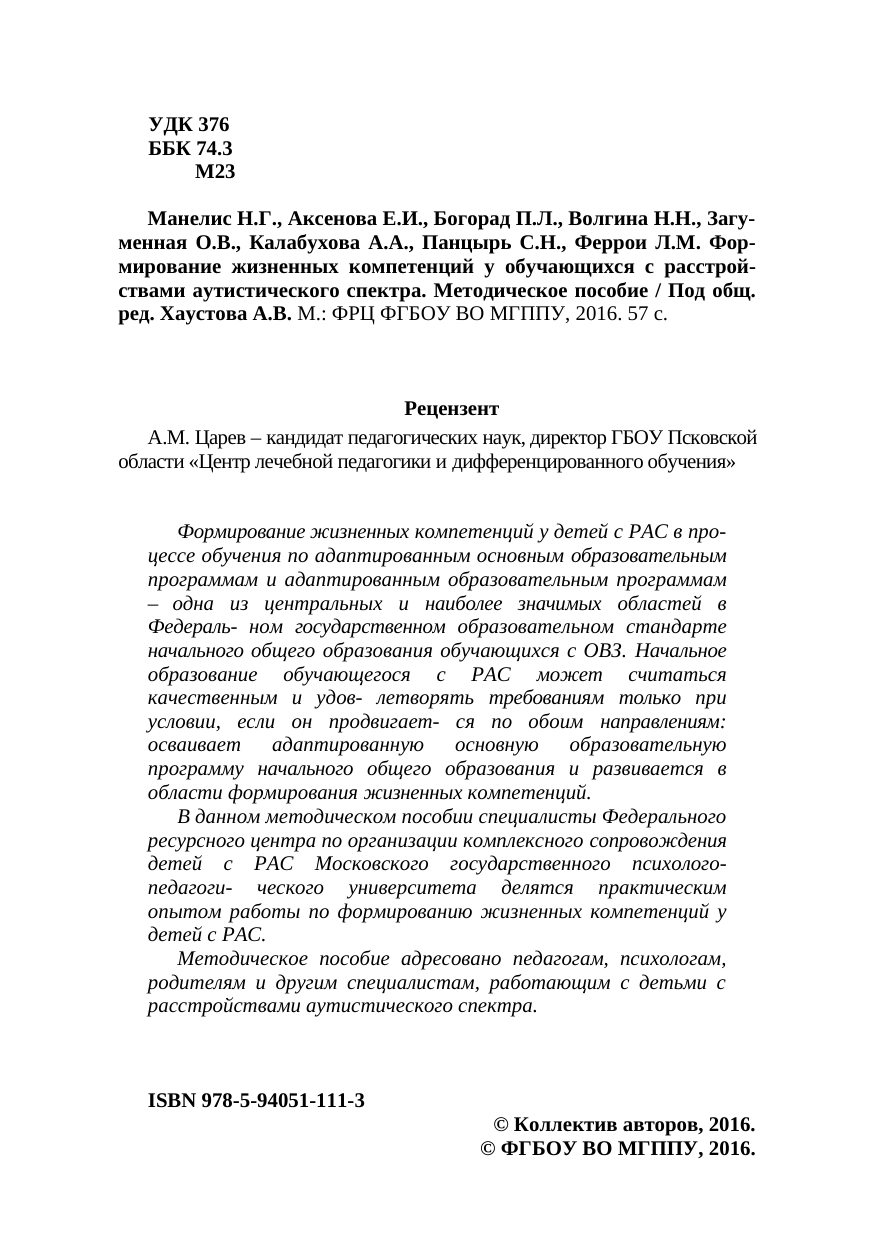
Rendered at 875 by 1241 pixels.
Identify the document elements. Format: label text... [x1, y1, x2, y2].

subtitle Манелис Н.Г., Аксенова Е.И., Богорад П.Л., Волгина Н.Н., Загу- менная О.В., Калабухова А.А., Панцырь С.Н., Феррои Л.М. Фор- мирование жизненных компетенций у обучающихся с расстрой- ствами аутистического спектра. Методическое пособие / Под общ. ред. Хаустова А.В. М.: ФРЦ ФГБОУ ВО МГППУ, 2016. 57 с. [118, 207, 756, 325]
subtitle ББК 74.3 [106, 136, 232, 160]
text А.М. Царев – кандидат педагогических наук, директор ГБОУ Псковской области «Центр лечебной педагогики и дифференцированного обучения» [118, 426, 768, 473]
subtitle ISBN 978-5-94051-111-3 [148, 1088, 366, 1112]
text УДК 376 [106, 112, 229, 136]
text Формирование жизненных компетенций у детей с РАС в про- цессе обучения по адаптированным основным образовательным программам и адаптированным образовательным программам – одна из центральных и наиболее значимых областей в Федераль- ном государственном образовательном стандарте начального общего образования обучающихся с ОВЗ. Начальное образование обучающегося с РАС может считаться качественным и удов- летворять требованиям только при условии, если он продвигает- ся по обоим направлениям: осваивает адаптированную основную образовательную программу начального общего образования и развивается в области формирования жизненных компетенций. [148, 520, 727, 804]
text © ФГБОУ ВО МГППУ, 2016. [480, 1136, 768, 1160]
text © Коллектив авторов, 2016. [493, 1112, 768, 1136]
text М23 [106, 160, 235, 183]
text В данном методическом пособии специалисты Федерального ресурсного центра по организации комплексного сопровождения детей с РАС Московского государственного психолого-педагоги- ческого университета делятся практическим опытом работы по формированию жизненных компетенций у детей с РАС. [148, 804, 727, 946]
text Рецензент [404, 396, 768, 420]
text Методическое пособие адресовано педагогам, психологам, родителям и другим специалистам, работающим с детьми с расстройствами аутистического спектра. [148, 947, 727, 1017]
